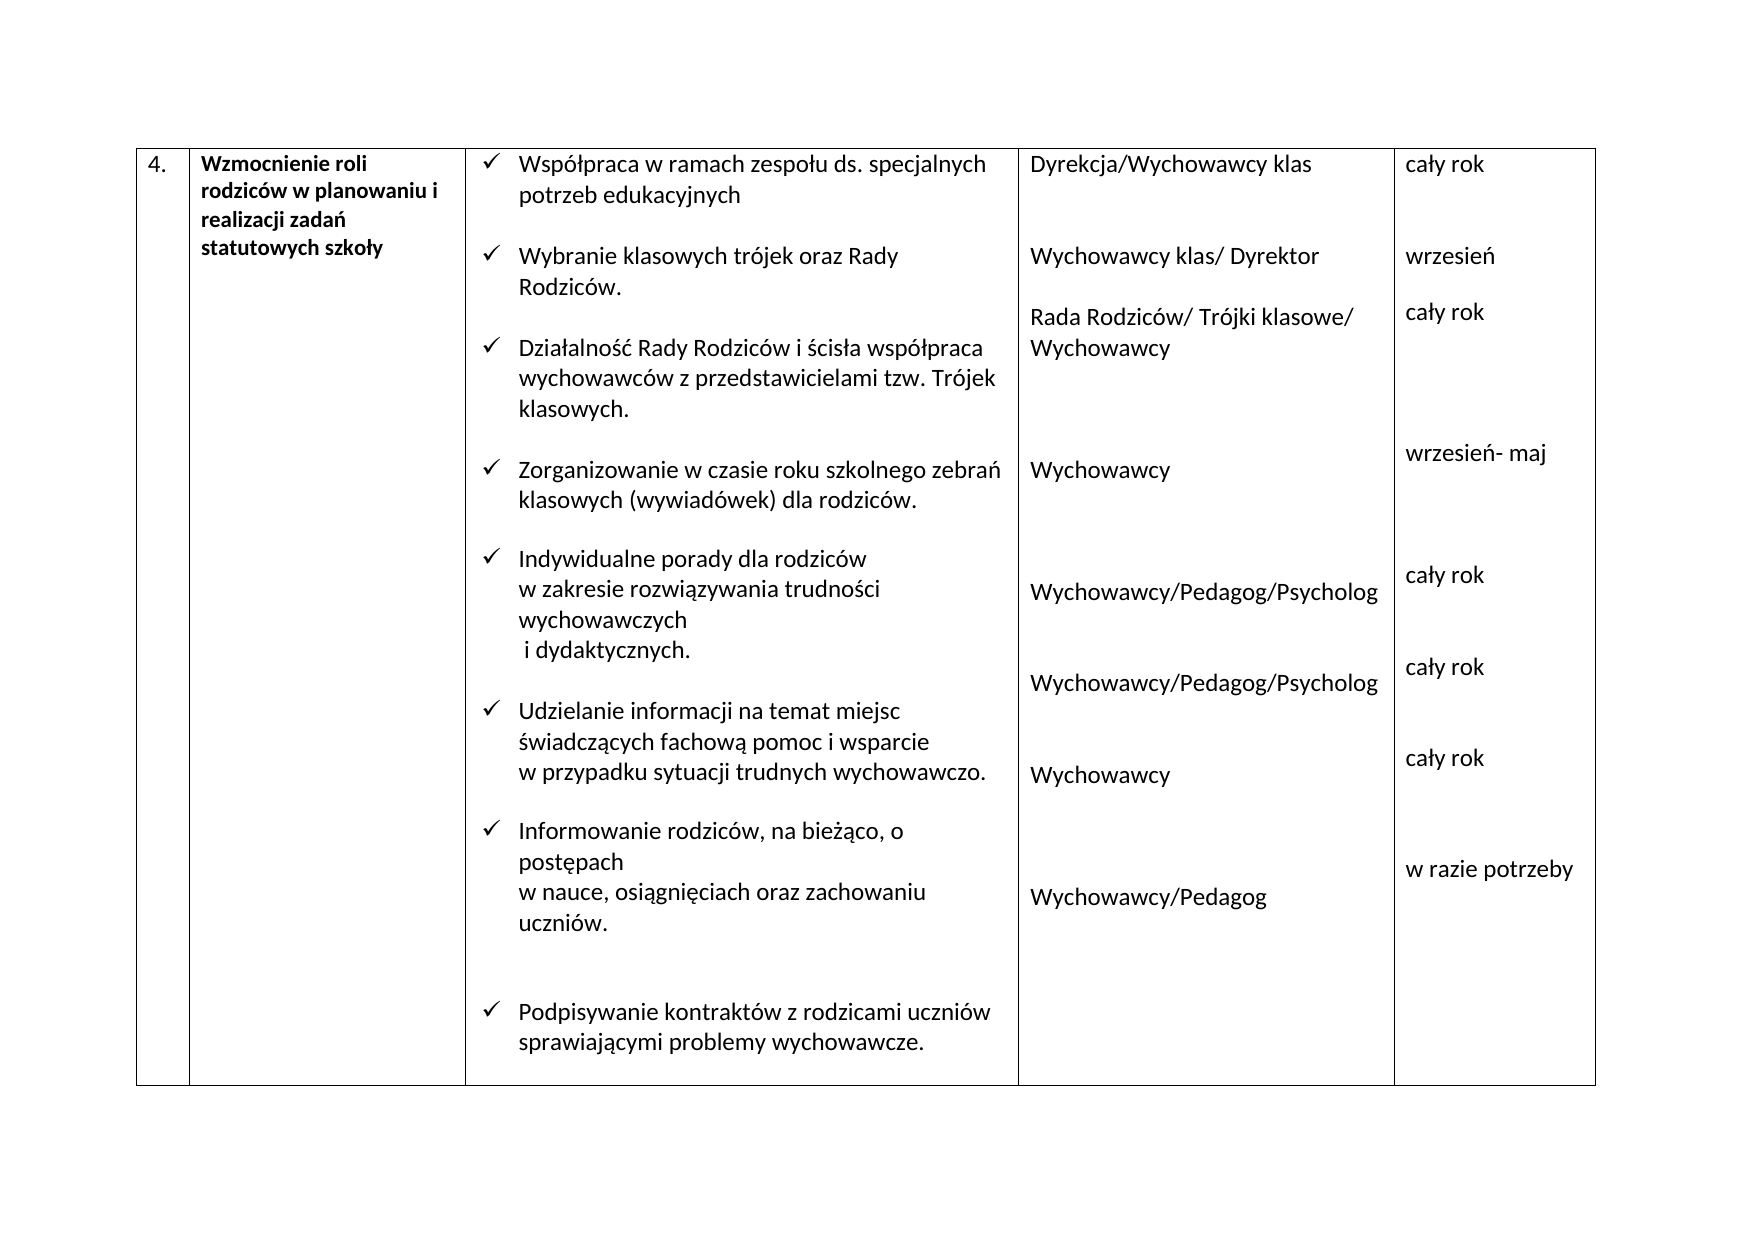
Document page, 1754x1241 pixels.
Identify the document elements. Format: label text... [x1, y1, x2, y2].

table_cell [1395, 149, 1595, 1085]
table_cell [190, 149, 465, 1085]
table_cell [1019, 149, 1394, 1085]
table_cell 4. [137, 149, 189, 1085]
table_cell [466, 149, 1018, 1085]
